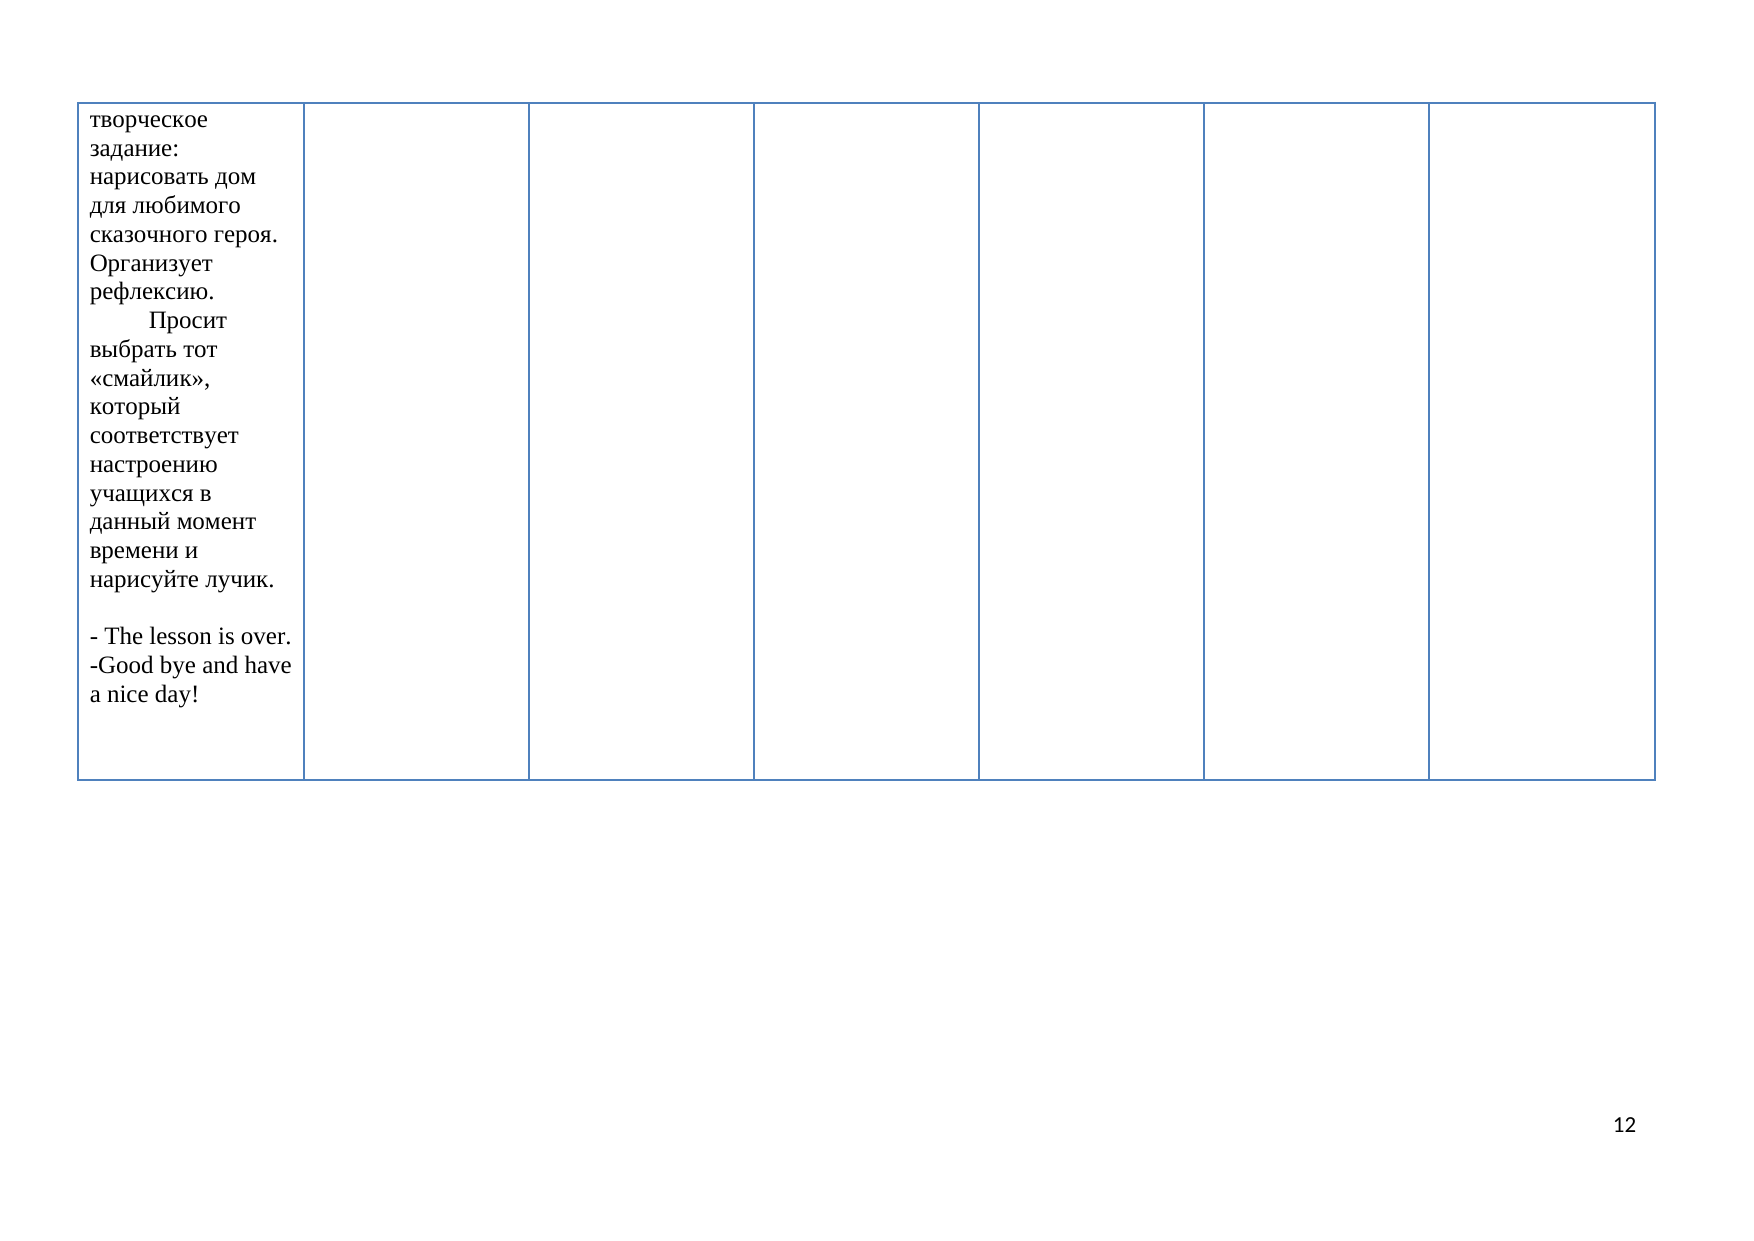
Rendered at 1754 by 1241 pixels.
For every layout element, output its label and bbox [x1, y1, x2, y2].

table_cell [1205, 104, 1428, 779]
table_cell [79, 104, 303, 779]
table_cell [305, 104, 528, 779]
table_cell [1430, 104, 1654, 779]
table_cell [980, 104, 1203, 779]
table_cell [755, 104, 978, 779]
table_cell [530, 104, 753, 779]
